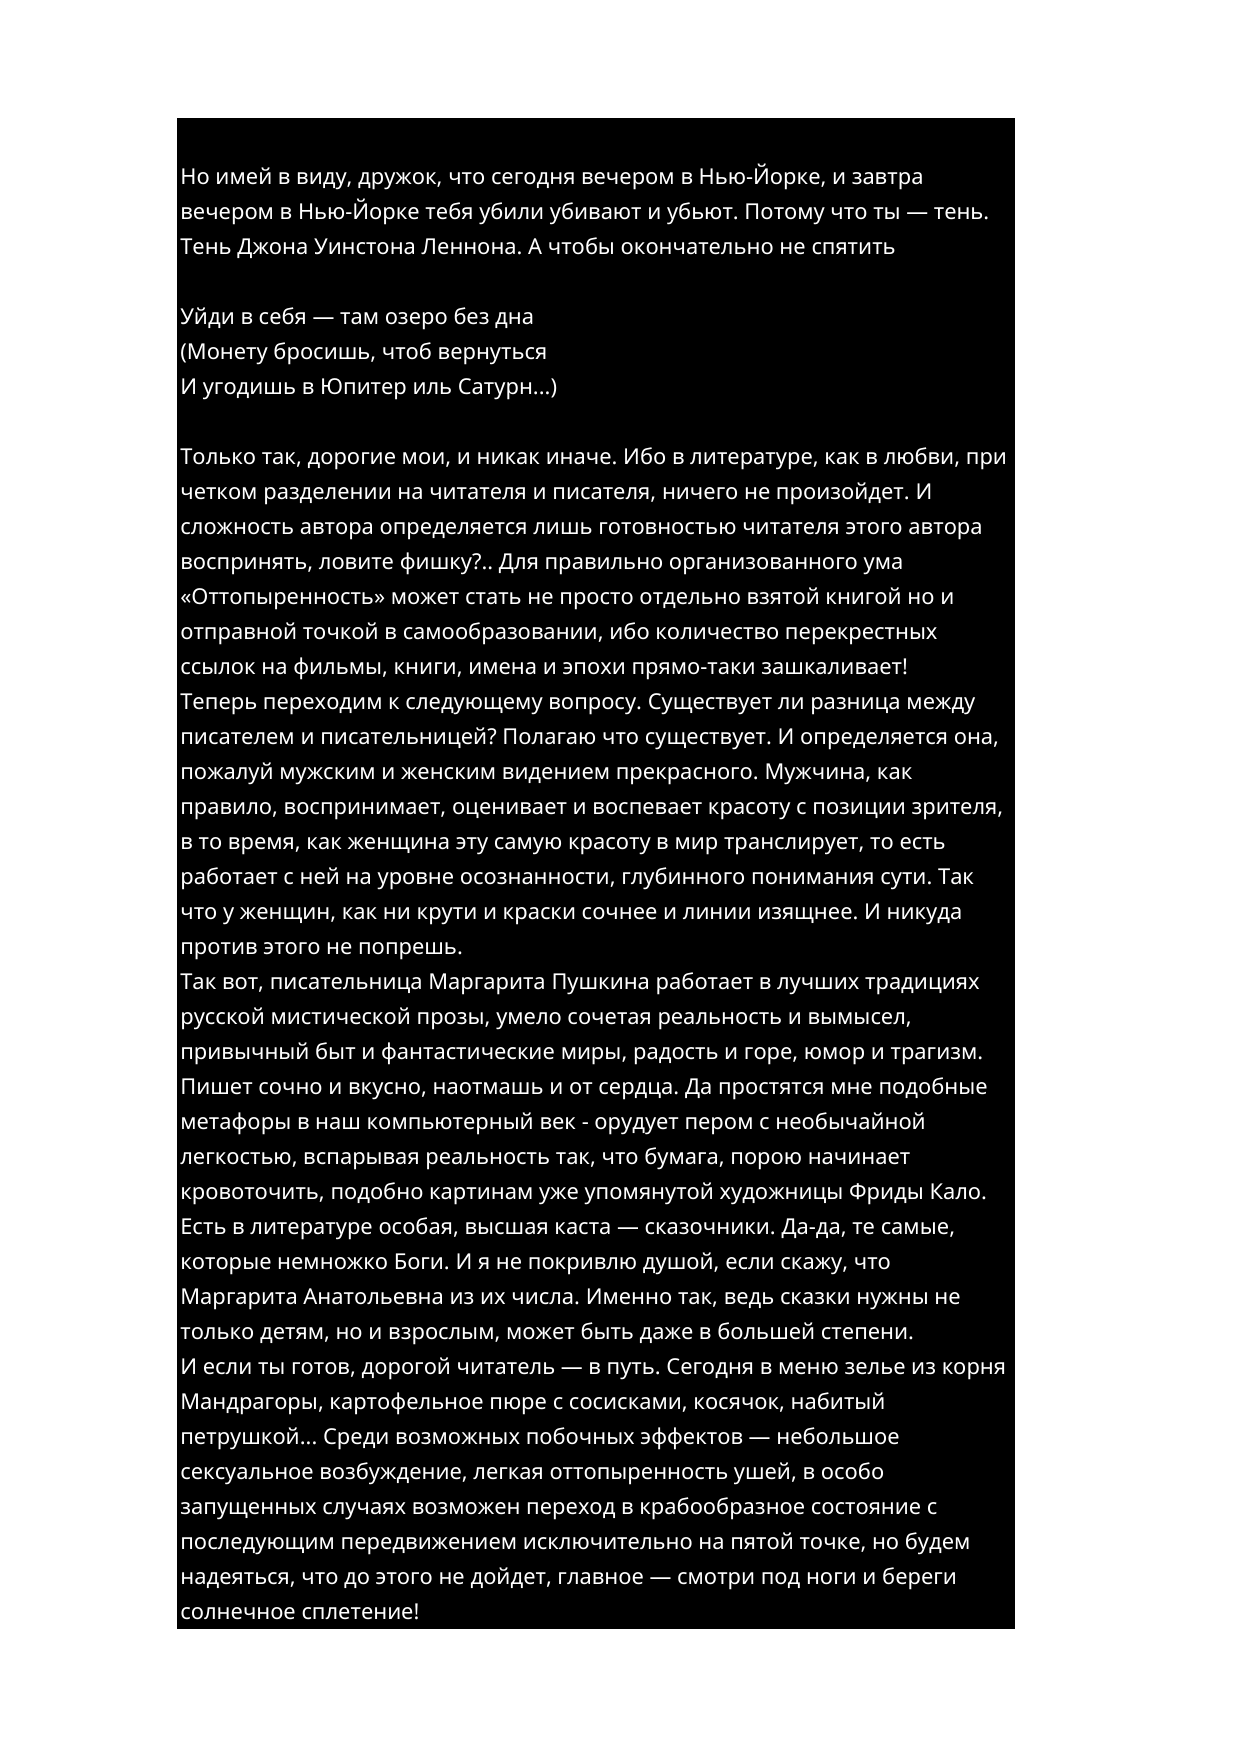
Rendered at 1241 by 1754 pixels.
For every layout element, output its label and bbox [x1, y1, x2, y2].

table_header [177, 118, 1015, 1629]
